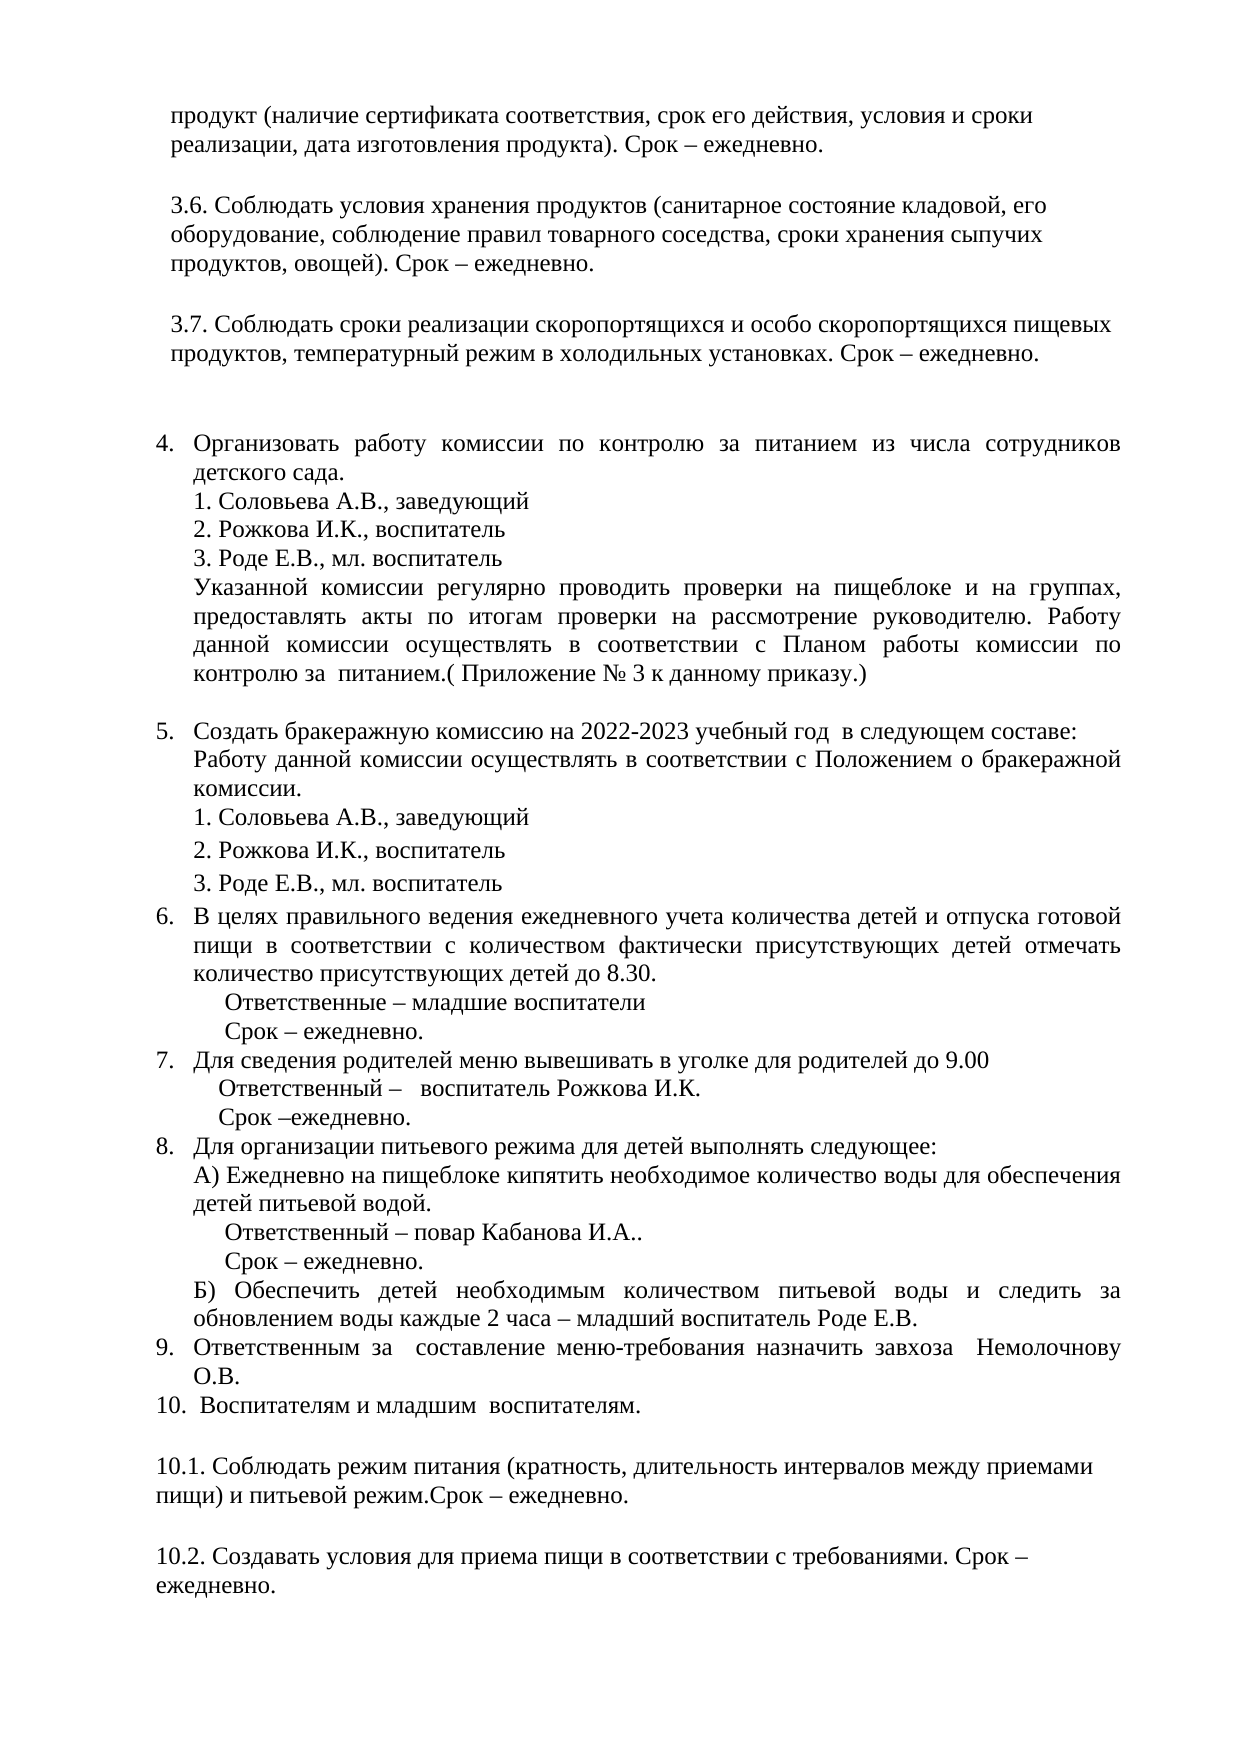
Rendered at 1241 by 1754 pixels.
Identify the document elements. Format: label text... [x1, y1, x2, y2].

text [170, 100, 1122, 158]
list Срок –ежедневно. [193, 1102, 1122, 1131]
list Ответственным за составление меню-требования назначить завхоза Немолочнову О.В. [156, 1332, 1122, 1390]
list Ответственные – младшие воспитатели [193, 987, 1122, 1016]
text 10.2. Создавать условия для приема пищи в соответствии с требованиями. Срок – ежедневно. [156, 1541, 1122, 1599]
list Работу данной комиссии осуществлять в соответствии с Положением о бракеражной комиссии. [193, 744, 1122, 802]
text 10.1. Соблюдать режим питания (кратность, длительность интервалов между приемами пищи) и питьевой режим.Срок – ежедневно. [156, 1451, 1122, 1509]
list 1. Соловьева А.В., заведующий [193, 486, 1122, 514]
list 3. Роде Е.В., мл. воспитатель [193, 543, 1122, 572]
list Ответственный – повар Кабанова И.А.. [193, 1217, 1122, 1246]
list 1. Соловьева А.В., заведующий [193, 802, 1122, 831]
list 3. Роде Е.В., мл. воспитатель [193, 868, 1122, 897]
list Срок – ежедневно. [193, 1246, 1122, 1275]
list Организовать работу комиссии по контролю за питанием из числа сотрудников детского сада. [156, 428, 1122, 486]
list Б) Обеспечить детей необходимым количеством питьевой воды и следить за обновлением воды каждые 2 часа – младший воспитатель Роде Е.В. [193, 1275, 1122, 1332]
list Срок – ежедневно. [193, 1016, 1122, 1045]
list Для сведения родителей меню вывешивать в уголке для родителей до 9.00 [156, 1045, 1122, 1073]
list Ответственный – воспитатель Рожкова И.К. [193, 1073, 1122, 1102]
list Для организации питьевого режима для детей выполнять следующее: [156, 1131, 1122, 1160]
list А) Ежедневно на пищеблоке кипятить необходимое количество воды для обеспечения детей питьевой водой. [193, 1160, 1122, 1217]
list Указанной комиссии регулярно проводить проверки на пищеблоке и на группах, предоставлять акты по итогам проверки на рассмотрение руководителю. Работу данной комиссии осуществлять в соответствии с Планом работы комиссии по контролю за питанием.( Приложение № 3 к данному приказу.) [193, 572, 1122, 687]
list Воспитателям и младшим воспитателям. [156, 1390, 1122, 1418]
list 2. Рожкова И.К., воспитатель [193, 835, 1122, 864]
list Создать бракеражную комиссию на 2022-2023 учебный год в следующем составе: [156, 716, 1122, 744]
list В целях правильного ведения ежедневного учета количества детей и отпуска готовой пищи в соответствии с количеством фактически присутствующих детей отмечать количество присутствующих детей до 8.30. [156, 901, 1122, 987]
text 3.6. Соблюдать условия хранения продуктов (санитарное состояние кладовой, его оборудование, соблюдение правил товарного соседства, сроки хранения сыпучих продуктов, овощей). Срок – ежедневно. [170, 191, 1122, 277]
list 2. Рожкова И.К., воспитатель [193, 514, 1122, 543]
text 3.7. Соблюдать сроки реализации скоропортящихся и особо скоропортящихся пищевых продуктов, температурный режим в холодильных установках. Срок – ежедневно. [170, 309, 1122, 367]
